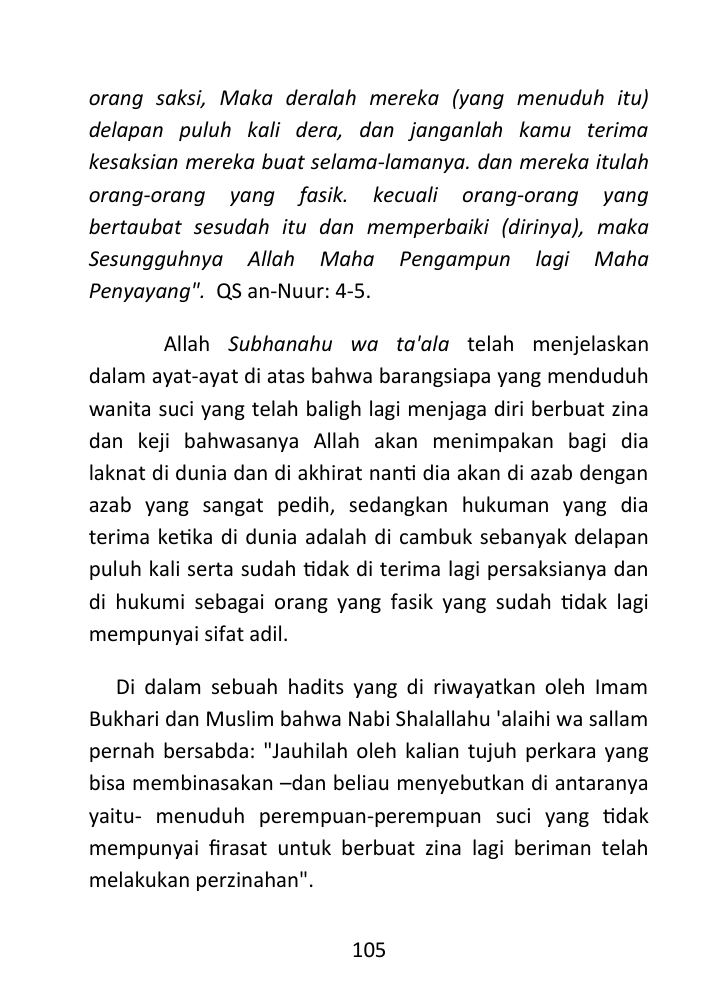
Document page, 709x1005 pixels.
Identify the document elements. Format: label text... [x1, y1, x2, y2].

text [88, 83, 650, 304]
text Di dalam sebuah hadits yang di riwayatkan oleh Imam Bukhari dan Muslim bahwa Nabi Shalallahu 'alaihi wa sallam pernah bersabda: "Jauhilah oleh kalian tujuh perkara yang bisa membinasakan –dan beliau menyebutkan di antaranya yaitu- menuduh perempuan-perempuan suci yang tidak mempunyai firasat untuk berbuat zina lagi beriman telah melakukan perzinahan". [88, 672, 650, 893]
text Allah Subhanahu wa ta'ala telah menjelaskan dalam ayat-ayat di atas bahwa barangsiapa yang menduduh wanita suci yang telah baligh lagi menjaga diri berbuat zina dan keji bahwasanya Allah akan menimpakan bagi dia laknat di dunia dan di akhirat nanti dia akan di azab dengan azab yang sangat pedih, sedangkan hukuman yang dia terima ketika di dunia adalah di cambuk sebanyak delapan puluh kali serta sudah tidak di terima lagi persaksianya dan di hukumi sebagai orang yang fasik yang sudah tidak lagi mempunyai sifat adil. [88, 329, 650, 647]
